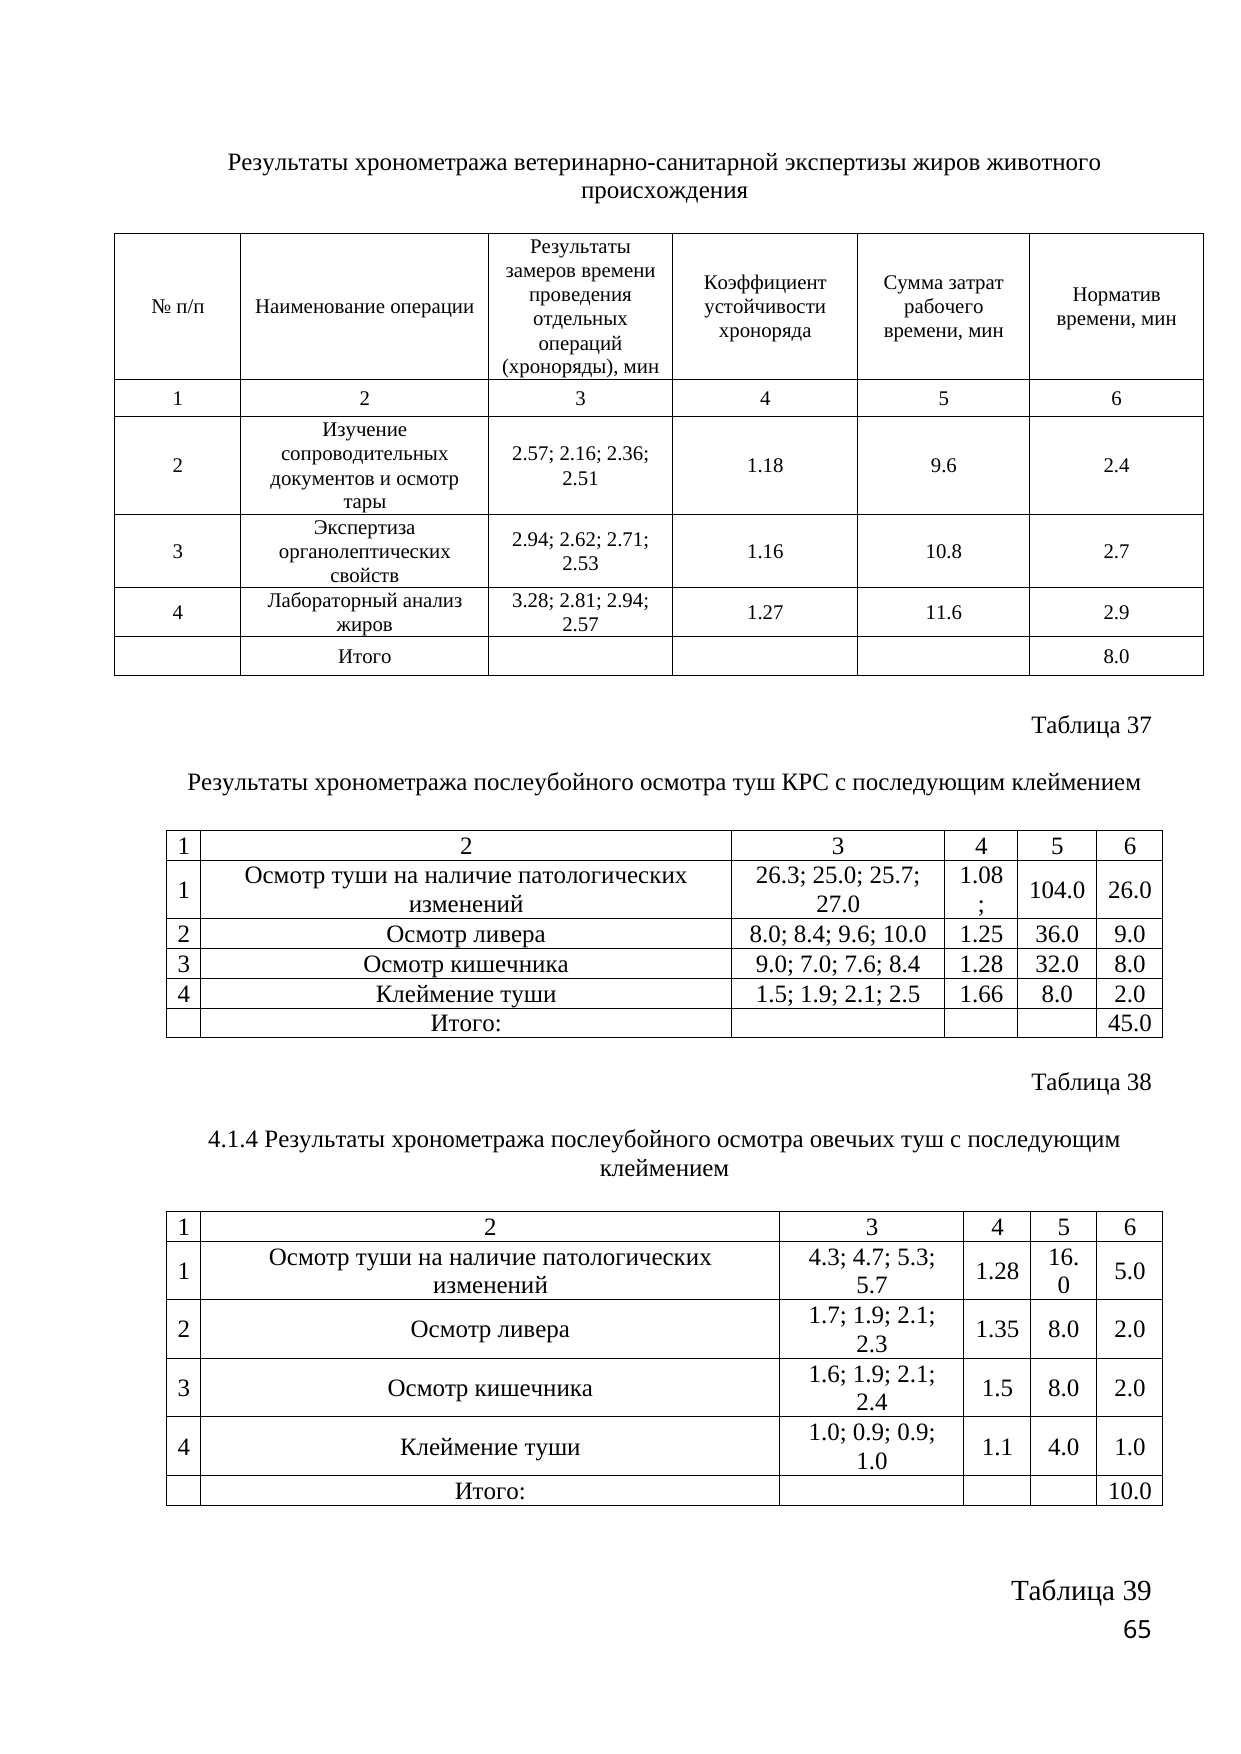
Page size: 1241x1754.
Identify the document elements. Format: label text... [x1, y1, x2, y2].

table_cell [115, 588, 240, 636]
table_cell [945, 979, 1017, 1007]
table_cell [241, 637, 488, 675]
text Результаты хронометража ветеринарно-санитарной экспертизы жиров животного происхождения [177, 147, 1152, 204]
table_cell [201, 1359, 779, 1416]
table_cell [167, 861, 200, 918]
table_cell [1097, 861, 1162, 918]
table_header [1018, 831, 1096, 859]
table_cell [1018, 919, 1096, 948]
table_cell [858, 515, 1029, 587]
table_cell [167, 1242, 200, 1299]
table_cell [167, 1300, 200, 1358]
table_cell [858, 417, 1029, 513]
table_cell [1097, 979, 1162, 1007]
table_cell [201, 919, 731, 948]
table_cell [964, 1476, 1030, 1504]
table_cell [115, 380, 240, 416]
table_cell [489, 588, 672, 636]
text Таблица 37 [177, 710, 1152, 739]
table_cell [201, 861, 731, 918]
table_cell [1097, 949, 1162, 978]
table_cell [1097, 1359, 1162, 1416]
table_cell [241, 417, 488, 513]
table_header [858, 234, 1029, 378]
text 4.1.4 Результаты хронометража послеубойного осмотра овечьих туш с последующим клеймением [177, 1124, 1152, 1182]
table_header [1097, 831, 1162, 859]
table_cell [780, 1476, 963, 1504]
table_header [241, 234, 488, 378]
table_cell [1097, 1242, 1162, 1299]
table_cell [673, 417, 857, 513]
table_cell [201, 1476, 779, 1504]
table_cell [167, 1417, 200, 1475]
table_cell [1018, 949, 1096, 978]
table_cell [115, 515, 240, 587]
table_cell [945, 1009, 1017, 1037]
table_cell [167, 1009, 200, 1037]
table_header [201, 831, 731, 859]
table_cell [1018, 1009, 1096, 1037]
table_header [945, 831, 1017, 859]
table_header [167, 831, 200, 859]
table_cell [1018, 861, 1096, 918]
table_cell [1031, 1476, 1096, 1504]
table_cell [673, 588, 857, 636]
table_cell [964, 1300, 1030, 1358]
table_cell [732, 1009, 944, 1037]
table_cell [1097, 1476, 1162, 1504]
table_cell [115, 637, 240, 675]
text Таблица 39 [177, 1573, 1152, 1606]
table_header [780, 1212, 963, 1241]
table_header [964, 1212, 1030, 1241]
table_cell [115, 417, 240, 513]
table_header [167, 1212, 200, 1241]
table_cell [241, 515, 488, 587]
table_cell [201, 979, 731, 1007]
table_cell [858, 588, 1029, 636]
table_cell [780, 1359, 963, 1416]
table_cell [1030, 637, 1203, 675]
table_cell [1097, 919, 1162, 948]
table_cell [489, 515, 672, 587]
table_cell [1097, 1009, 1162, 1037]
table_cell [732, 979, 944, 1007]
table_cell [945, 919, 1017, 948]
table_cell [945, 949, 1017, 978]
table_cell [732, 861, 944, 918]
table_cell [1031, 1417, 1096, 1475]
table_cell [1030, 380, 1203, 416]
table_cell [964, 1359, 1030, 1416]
text Результаты хронометража послеубойного осмотра туш КРС с последующим клеймением [177, 767, 1152, 796]
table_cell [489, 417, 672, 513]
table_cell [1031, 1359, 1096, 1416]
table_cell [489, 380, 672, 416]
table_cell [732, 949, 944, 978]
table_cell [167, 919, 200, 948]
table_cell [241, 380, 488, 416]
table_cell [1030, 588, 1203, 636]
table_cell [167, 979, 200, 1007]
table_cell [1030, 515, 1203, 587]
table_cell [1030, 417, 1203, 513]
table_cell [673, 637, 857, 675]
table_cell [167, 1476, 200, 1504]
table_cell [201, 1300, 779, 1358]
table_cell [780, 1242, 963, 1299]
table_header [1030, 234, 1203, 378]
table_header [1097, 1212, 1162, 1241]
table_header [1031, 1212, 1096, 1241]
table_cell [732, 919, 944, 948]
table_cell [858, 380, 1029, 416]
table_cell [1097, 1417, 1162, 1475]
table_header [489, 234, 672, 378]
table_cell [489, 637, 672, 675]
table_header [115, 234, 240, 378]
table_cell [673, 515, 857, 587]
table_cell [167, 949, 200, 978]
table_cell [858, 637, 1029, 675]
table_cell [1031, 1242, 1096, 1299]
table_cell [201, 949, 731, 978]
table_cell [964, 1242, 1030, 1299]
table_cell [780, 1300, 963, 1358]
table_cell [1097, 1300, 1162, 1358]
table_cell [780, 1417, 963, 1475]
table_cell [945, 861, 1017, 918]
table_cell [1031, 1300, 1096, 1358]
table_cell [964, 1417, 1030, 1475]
text Таблица 38 [177, 1067, 1152, 1096]
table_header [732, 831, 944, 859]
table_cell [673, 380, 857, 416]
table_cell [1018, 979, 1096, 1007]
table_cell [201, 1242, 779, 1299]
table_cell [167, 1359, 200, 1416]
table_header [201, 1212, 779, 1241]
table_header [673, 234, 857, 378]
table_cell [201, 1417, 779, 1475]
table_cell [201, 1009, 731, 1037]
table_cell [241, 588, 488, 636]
